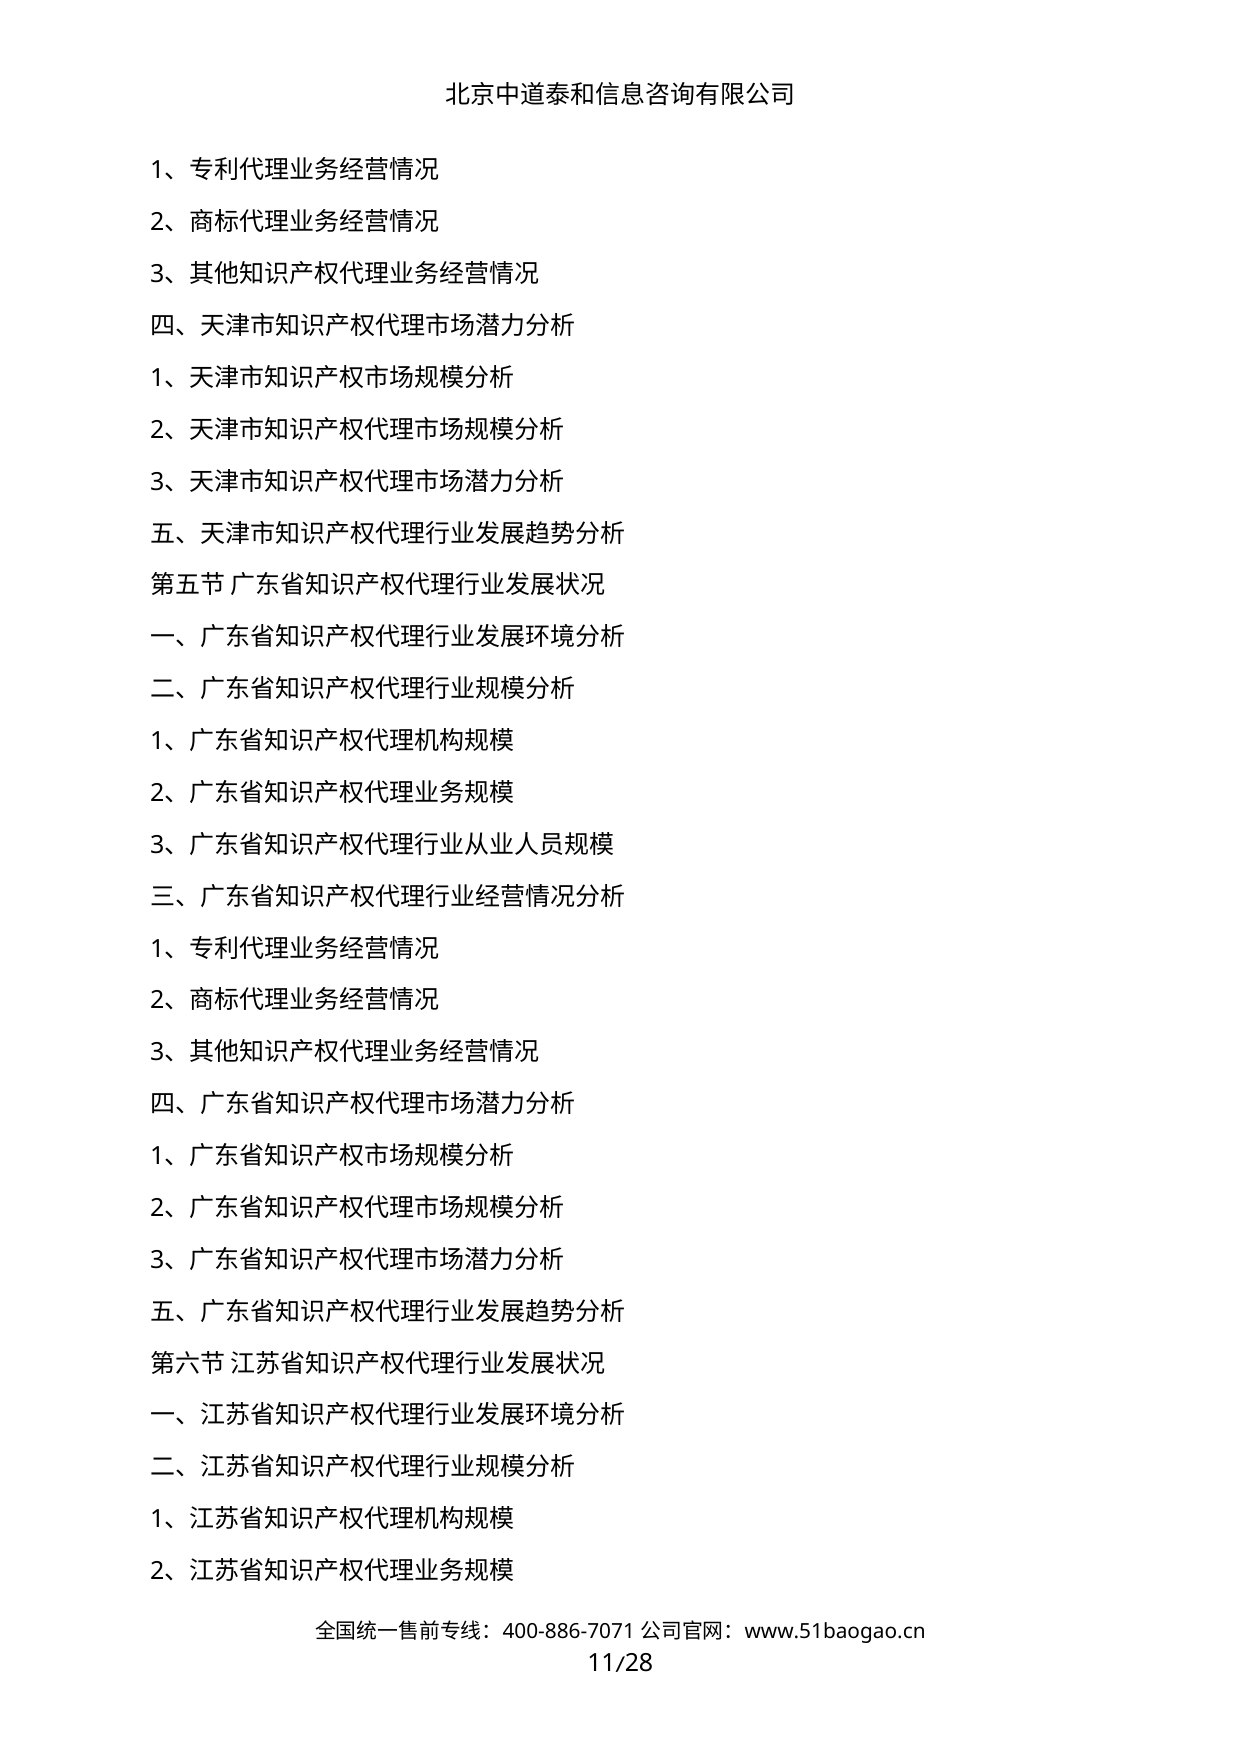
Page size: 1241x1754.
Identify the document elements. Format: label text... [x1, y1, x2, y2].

text 1、广东省知识产权市场规模分析 [150, 1136, 1090, 1172]
text 3、广东省知识产权代理行业从业人员规模 [150, 824, 1090, 861]
text 2、广东省知识产权代理业务规模 [150, 772, 1090, 809]
text 3、其他知识产权代理业务经营情况 [150, 1032, 1090, 1068]
text 1、天津市知识产权市场规模分析 [150, 357, 1090, 394]
text 五、广东省知识产权代理行业发展趋势分析 [150, 1291, 1090, 1327]
text 1、专利代理业务经营情况 [150, 150, 1090, 186]
text 四、广东省知识产权代理市场潜力分析 [150, 1084, 1090, 1120]
text 1、专利代理业务经营情况 [150, 928, 1090, 964]
text 1、广东省知识产权代理机构规模 [150, 721, 1090, 757]
text 2、广东省知识产权代理市场规模分析 [150, 1187, 1090, 1224]
text 三、广东省知识产权代理行业经营情况分析 [150, 876, 1090, 912]
text 四、天津市知识产权代理市场潜力分析 [150, 306, 1090, 342]
text 二、江苏省知识产权代理行业规模分析 [150, 1447, 1090, 1483]
text 3、天津市知识产权代理市场潜力分析 [150, 461, 1090, 497]
text 第六节 江苏省知识产权代理行业发展状况 [150, 1343, 1090, 1379]
text 3、其他知识产权代理业务经营情况 [150, 254, 1090, 290]
text 一、广东省知识产权代理行业发展环境分析 [150, 617, 1090, 653]
text 一、江苏省知识产权代理行业发展环境分析 [150, 1395, 1090, 1431]
text 2、天津市知识产权代理市场规模分析 [150, 409, 1090, 446]
text 2、商标代理业务经营情况 [150, 980, 1090, 1016]
text 第五节 广东省知识产权代理行业发展状况 [150, 565, 1090, 601]
text 2、商标代理业务经营情况 [150, 202, 1090, 238]
text 五、天津市知识产权代理行业发展趋势分析 [150, 513, 1090, 549]
text 3、广东省知识产权代理市场潜力分析 [150, 1239, 1090, 1276]
text 二、广东省知识产权代理行业规模分析 [150, 669, 1090, 705]
text 1、江苏省知识产权代理机构规模 [150, 1499, 1090, 1535]
text 2、江苏省知识产权代理业务规模 [150, 1551, 1090, 1587]
